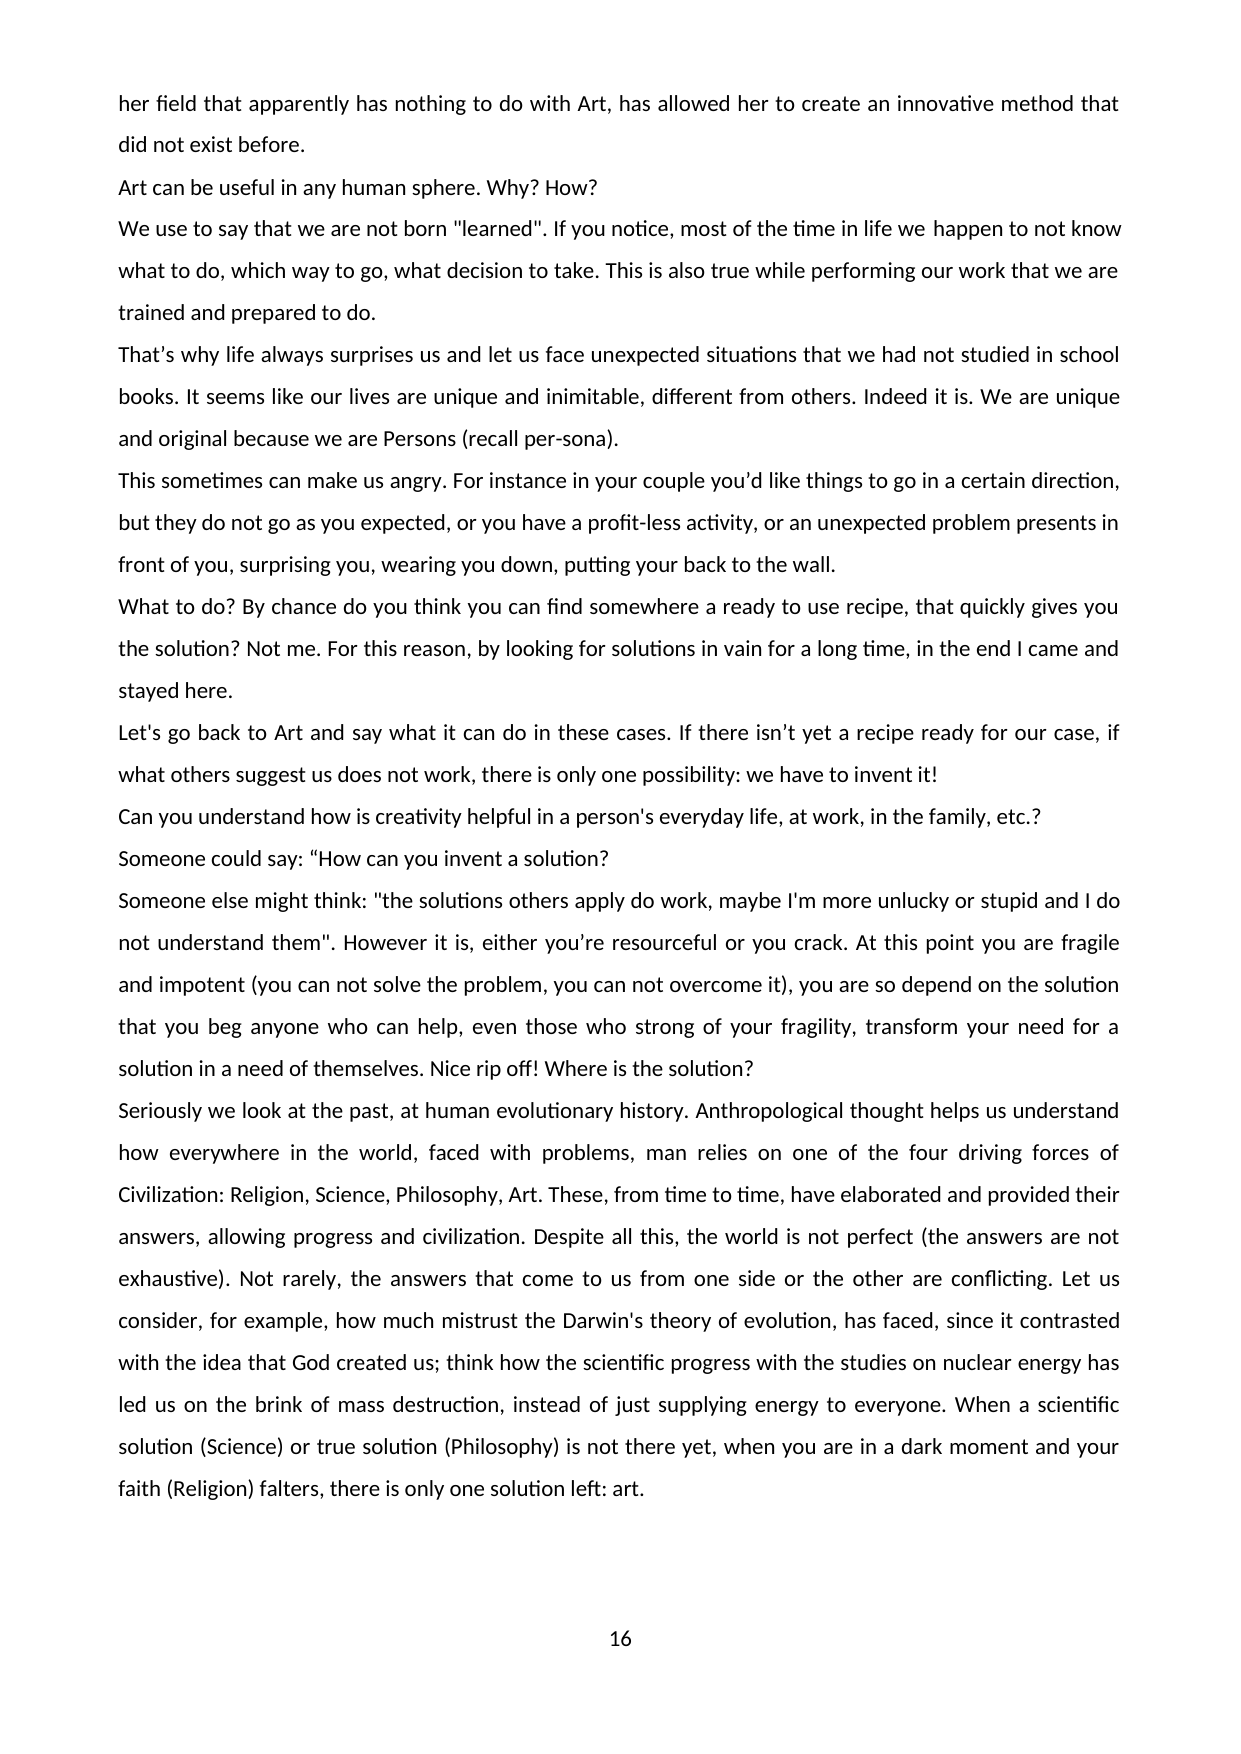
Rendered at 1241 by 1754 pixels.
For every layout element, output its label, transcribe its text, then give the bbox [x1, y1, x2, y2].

text Art can be useful in any human sphere. Why? How? [118, 173, 1122, 201]
text That’s why life always surprises us and let us face unexpected situations that we had not studied in school books. It seems like our lives are unique and inimitable, different from others. Indeed it is. We are unique and original because we are Persons (recall per-sona). [118, 341, 1122, 452]
text Someone else might think: "the solutions others apply do work, maybe I'm more unlucky or stupid and I do not understand them". However it is, either you’re resourceful or you crack. At this point you are fragile and impotent (you can not solve the problem, you can not overcome it), you are so depend on the solution that you beg anyone who can help, even those who strong of your fragility, transform your need for a solution in a need of themselves. Nice rip off! Where is the solution? [118, 886, 1122, 1082]
text Someone could say: “How can you invent a solution? [118, 844, 1122, 872]
text This sometimes can make us angry. For instance in your couple you’d like things to go in a certain direction, but they do not go as you expected, or you have a profit-less activity, or an unexpected problem presents in front of you, surprising you, wearing you down, putting your back to the wall. [118, 466, 1122, 578]
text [118, 89, 1122, 159]
text Let's go back to Art and say what it can do in these cases. If there isn’t yet a recipe ready for our case, if what others suggest us does not work, there is only one possibility: we have to invent it! [118, 718, 1122, 788]
text We use to say that we are not born "learned". If you notice, most of the time in life we ​​happen to not know what to do, which way to go, what decision to take. This is also true while performing our work that we are trained and prepared to do. [118, 214, 1122, 327]
text What to do? By chance do you think you can find somewhere a ready to use recipe, that quickly gives you the solution? Not me. For this reason, by looking for solutions in vain for a long time, in the end I came and stayed here. [118, 592, 1122, 704]
text Can you understand how is creativity helpful in a person's everyday life, at work, in the family, etc.? [118, 802, 1122, 830]
text Seriously we look at the past, at human evolutionary history. Anthropological thought helps us understand how everywhere in the world, faced with problems, man relies on one of the four driving forces of Civilization: Religion, Science, Philosophy, Art. These, from time to time, have elaborated and provided their answers, allowing progress and civilization. Despite all this, the world is not perfect (the answers are not exhaustive). Not rarely, the answers that come to us from one side or the other are conflicting. Let us consider, for example, how much mistrust the Darwin's theory of evolution, has faced, since it contrasted with the idea that God created us; think how the scientific progress with the studies on nuclear energy has led us on the brink of mass destruction, instead of just supplying energy to everyone. When a scientific solution (Science) or true solution (Philosophy) is not there yet, when you are in a dark moment and your faith (Religion) falters, there is only one solution left: art. [118, 1096, 1122, 1502]
